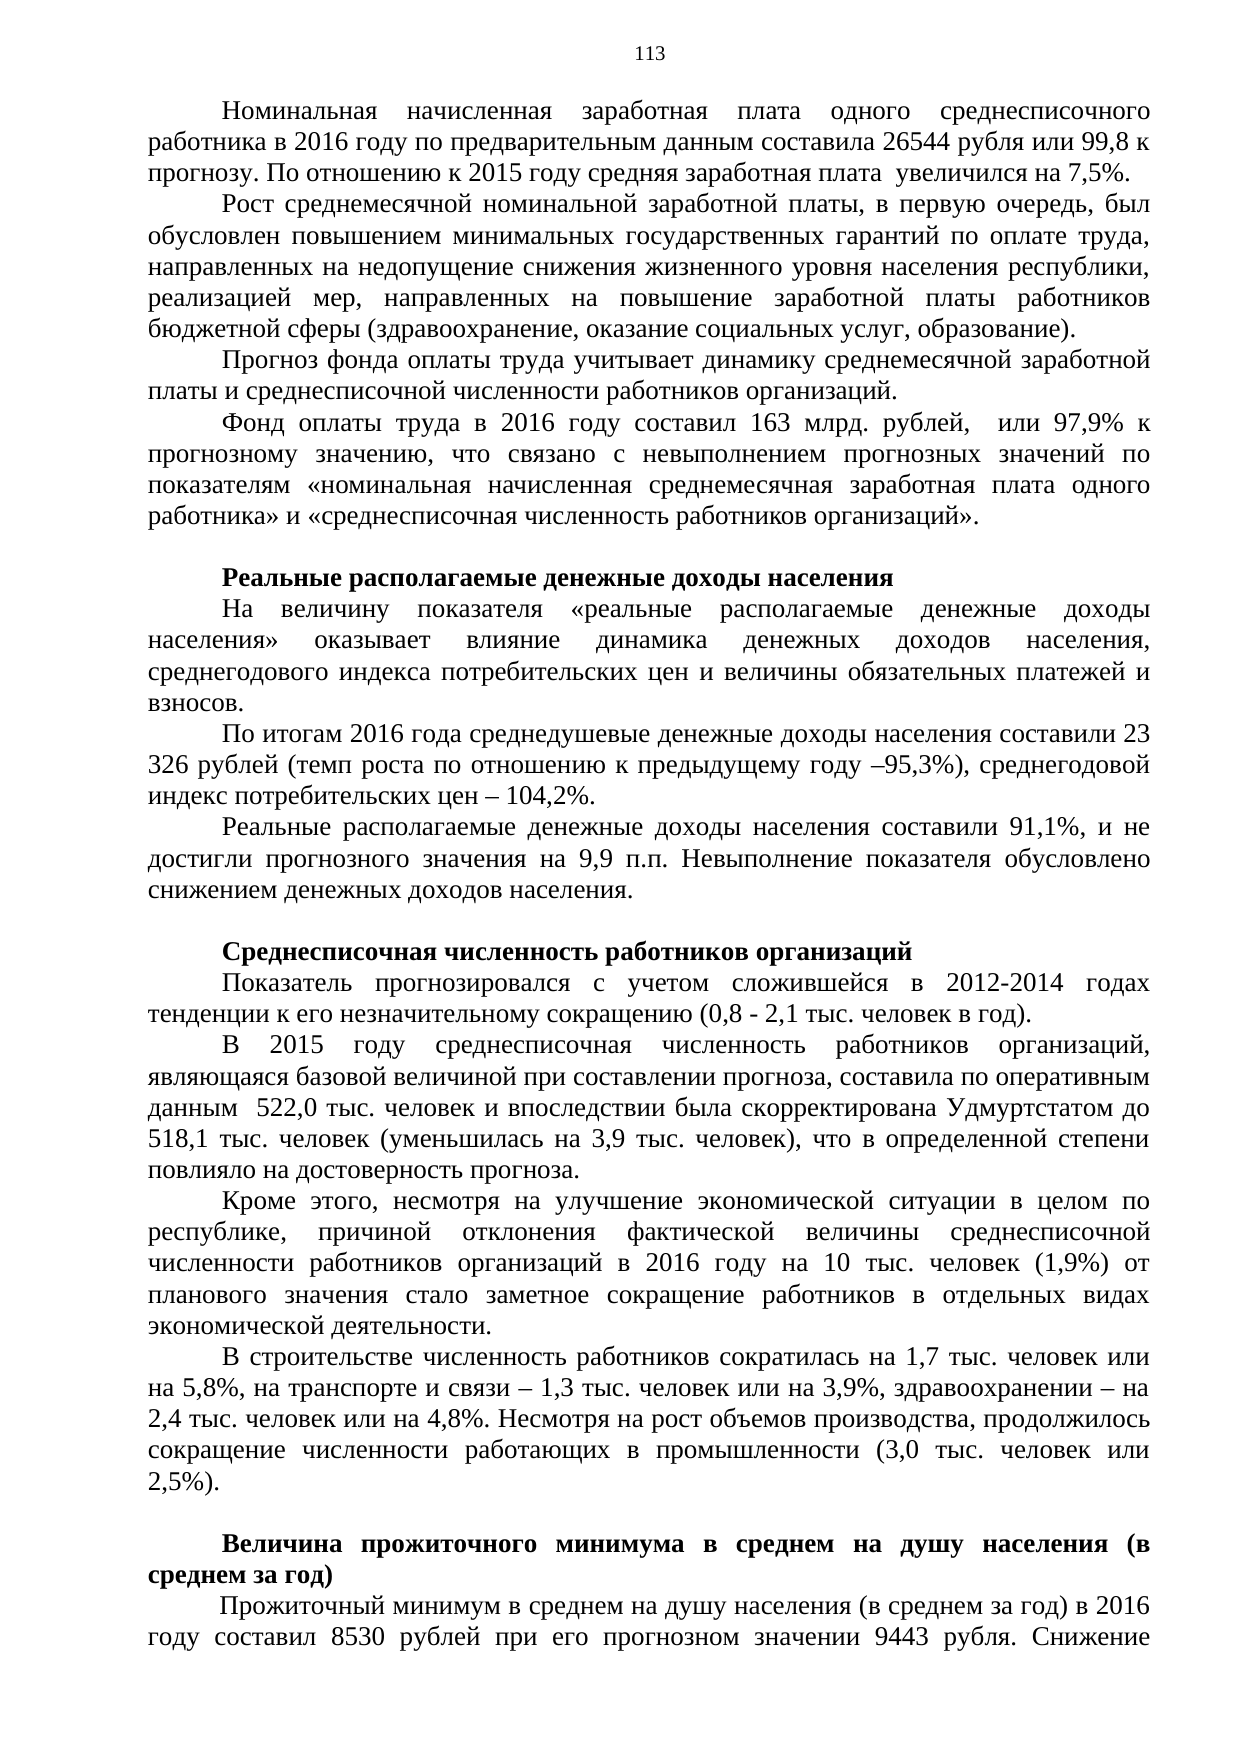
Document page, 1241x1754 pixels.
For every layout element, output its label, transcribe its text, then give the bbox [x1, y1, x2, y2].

text Номинальная начисленная заработная плата одного среднесписочного работника в 2016 году по предварительным данным составила 26544 рубля или 99,8 к прогнозу. По отношению к 2015 году средняя заработная плата увеличился на 7,5%. [148, 94, 1152, 188]
text В строительстве численность работников сократилась на 1,7 тыс. человек или на 5,8%, на транспорте и связи – 1,3 тыс. человек или на 3,9%, здравоохранении – на 2,4 тыс. человек или на 4,8%. Несмотря на рост объемов производства, продолжилось сокращение численности работающих в промышленности (3,0 тыс. человек или 2,5%). [148, 1340, 1152, 1496]
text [148, 1589, 1152, 1651]
text Показатель прогнозировался с учетом сложившейся в 2012-2014 годах тенденции к его незначительному сокращению (0,8 - 2,1 тыс. человек в год). [148, 966, 1152, 1028]
text Величина прожиточного минимума в среднем на душу населения (в среднем за год) [148, 1527, 1152, 1589]
text В 2015 году среднесписочная численность работников организаций, являющаяся базовой величиной при составлении прогноза, составила по оперативным данным 522,0 тыс. человек и впоследствии была скорректирована Удмуртстатом до 518,1 тыс. человек (уменьшилась на 3,9 тыс. человек), что в определенной степени повлияло на достоверность прогноза. [148, 1028, 1152, 1184]
text Реальные располагаемые денежные доходы населения составили 91,1%, и не достигли прогнозного значения на 9,9 п.п. Невыполнение показателя обусловлено снижением денежных доходов населения. [148, 811, 1152, 904]
text По итогам 2016 года среднедушевые денежные доходы населения составили 23 326 рублей (темп роста по отношению к предыдущему году –95,3%), среднегодовой индекс потребительских цен – 104,2%. [148, 717, 1152, 811]
text На величину показателя «реальные располагаемые денежные доходы населения» оказывает влияние динамика денежных доходов населения, среднегодового индекса потребительских цен и величины обязательных платежей и взносов. [148, 592, 1152, 717]
text Прогноз фонда оплаты труда учитывает динамику среднемесячной заработной платы и среднесписочной численности работников организаций. [148, 343, 1152, 406]
text Кроме этого, несмотря на улучшение экономической ситуации в целом по республике, причиной отклонения фактической величины среднесписочной численности работников организаций в 2016 году на 10 тыс. человек (1,9%) от планового значения стало заметное сокращение работников в отдельных видах экономической деятельности. [148, 1184, 1152, 1340]
text Реальные располагаемые денежные доходы населения [148, 561, 1152, 592]
text Рост среднемесячной номинальной заработной платы, в первую очередь, был обусловлен повышением минимальных государственных гарантий по оплате труда, направленных на недопущение снижения жизненного уровня населения республики, реализацией мер, направленных на повышение заработной платы работников бюджетной сферы (здравоохранение, оказание социальных услуг, образование). [148, 188, 1152, 343]
text Фонд оплаты труда в 2016 году составил 163 млрд. рублей, или 97,9% к прогнозному значению, что связано с невыполнением прогнозных значений по показателям «номинальная начисленная среднемесячная заработная плата одного работника» и «среднесписочная численность работников организаций». [148, 406, 1152, 530]
text Среднесписочная численность работников организаций [148, 935, 1152, 966]
